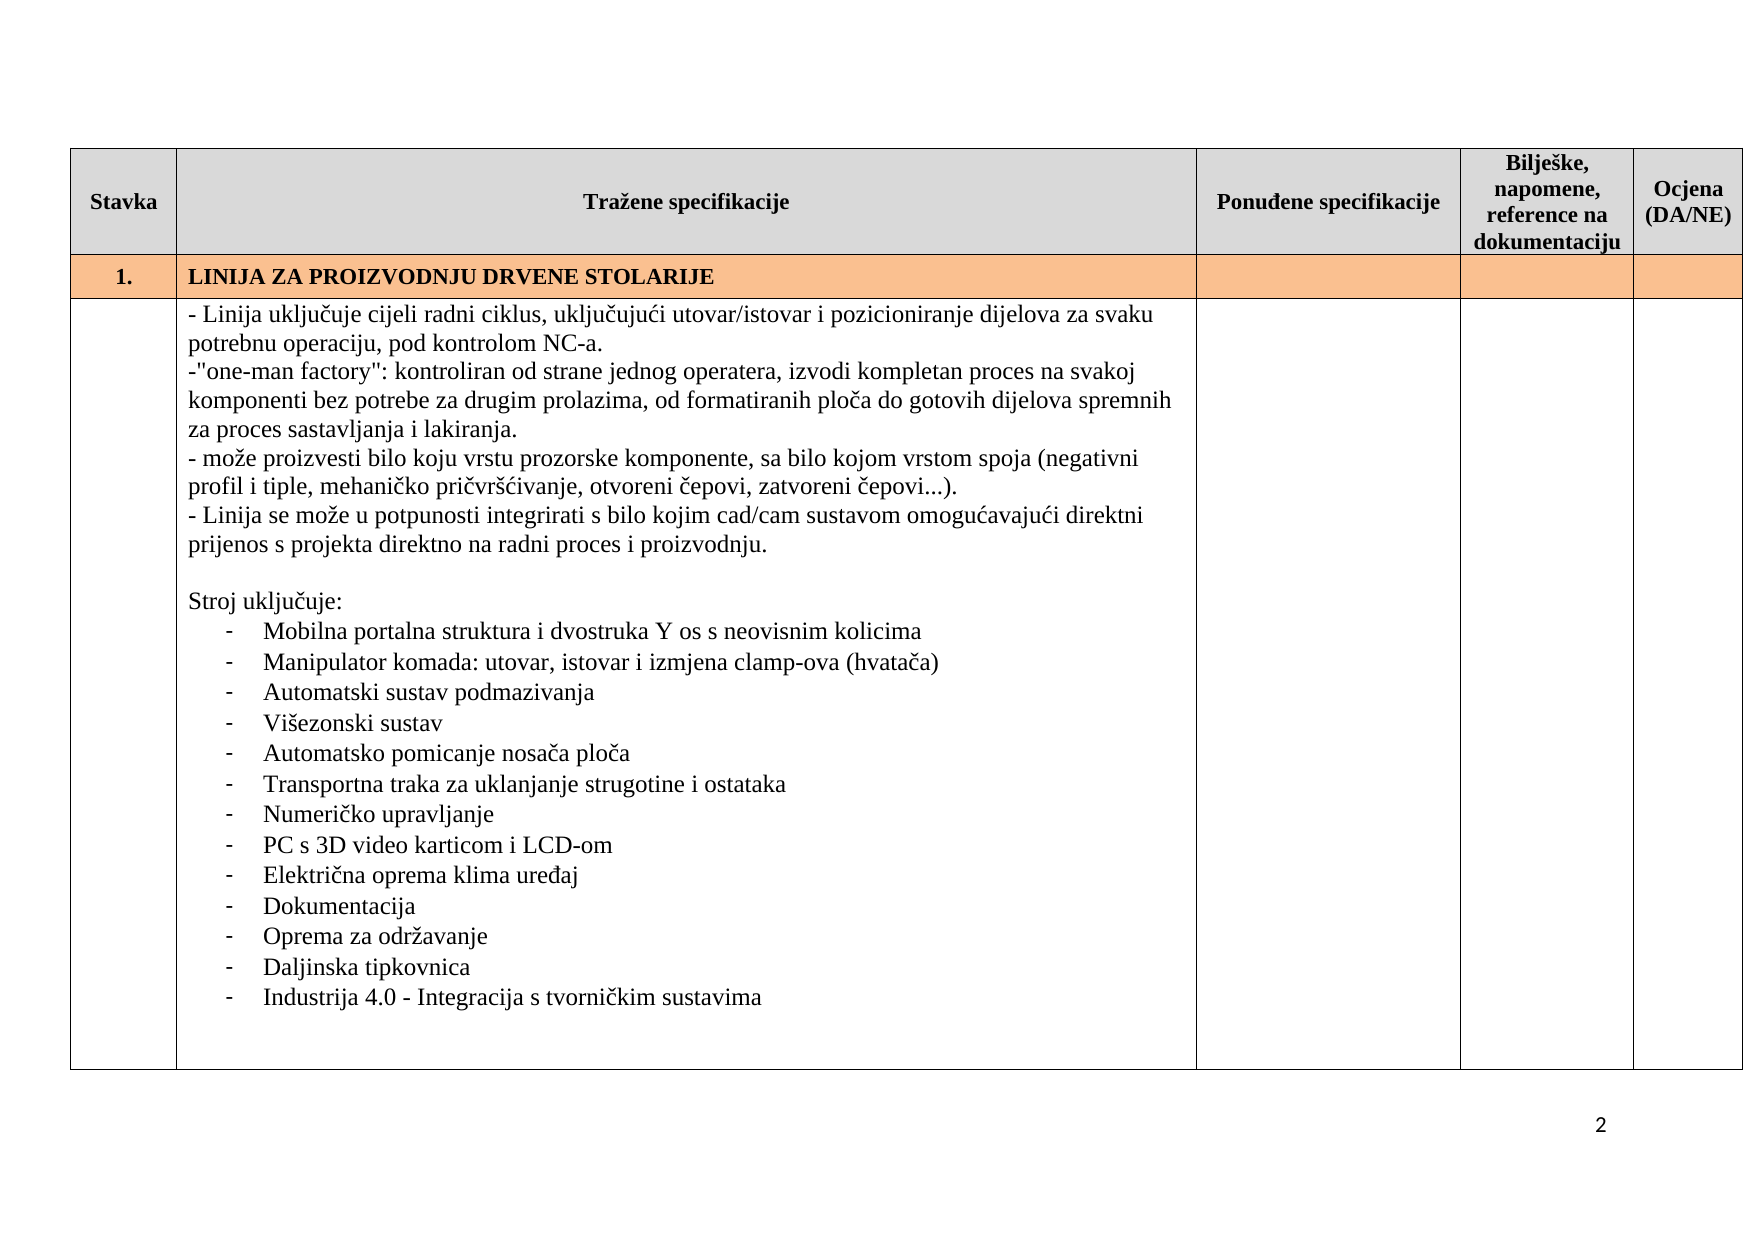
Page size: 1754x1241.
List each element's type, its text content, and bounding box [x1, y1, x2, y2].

table_cell [71, 299, 176, 1069]
table_cell [1634, 299, 1742, 1069]
table_cell [1197, 255, 1460, 298]
table_cell [1634, 255, 1742, 298]
table_header Ocjena (DA/NE) [1634, 149, 1742, 254]
table_cell LINIJA ZA PROIZVODNJU DRVENE STOLARIJE [177, 255, 1196, 298]
table_cell 1. [71, 255, 176, 298]
table_header Stavka [71, 149, 176, 254]
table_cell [177, 299, 1196, 1069]
table_cell [1197, 299, 1460, 1069]
table_header Bilješke, napomene, reference na dokumentaciju [1461, 149, 1633, 254]
table_header Tražene specifikacije [177, 149, 1196, 254]
table_cell [1461, 255, 1633, 298]
table_cell [1461, 299, 1633, 1069]
table_header Ponuđene specifikacije [1197, 149, 1460, 254]
